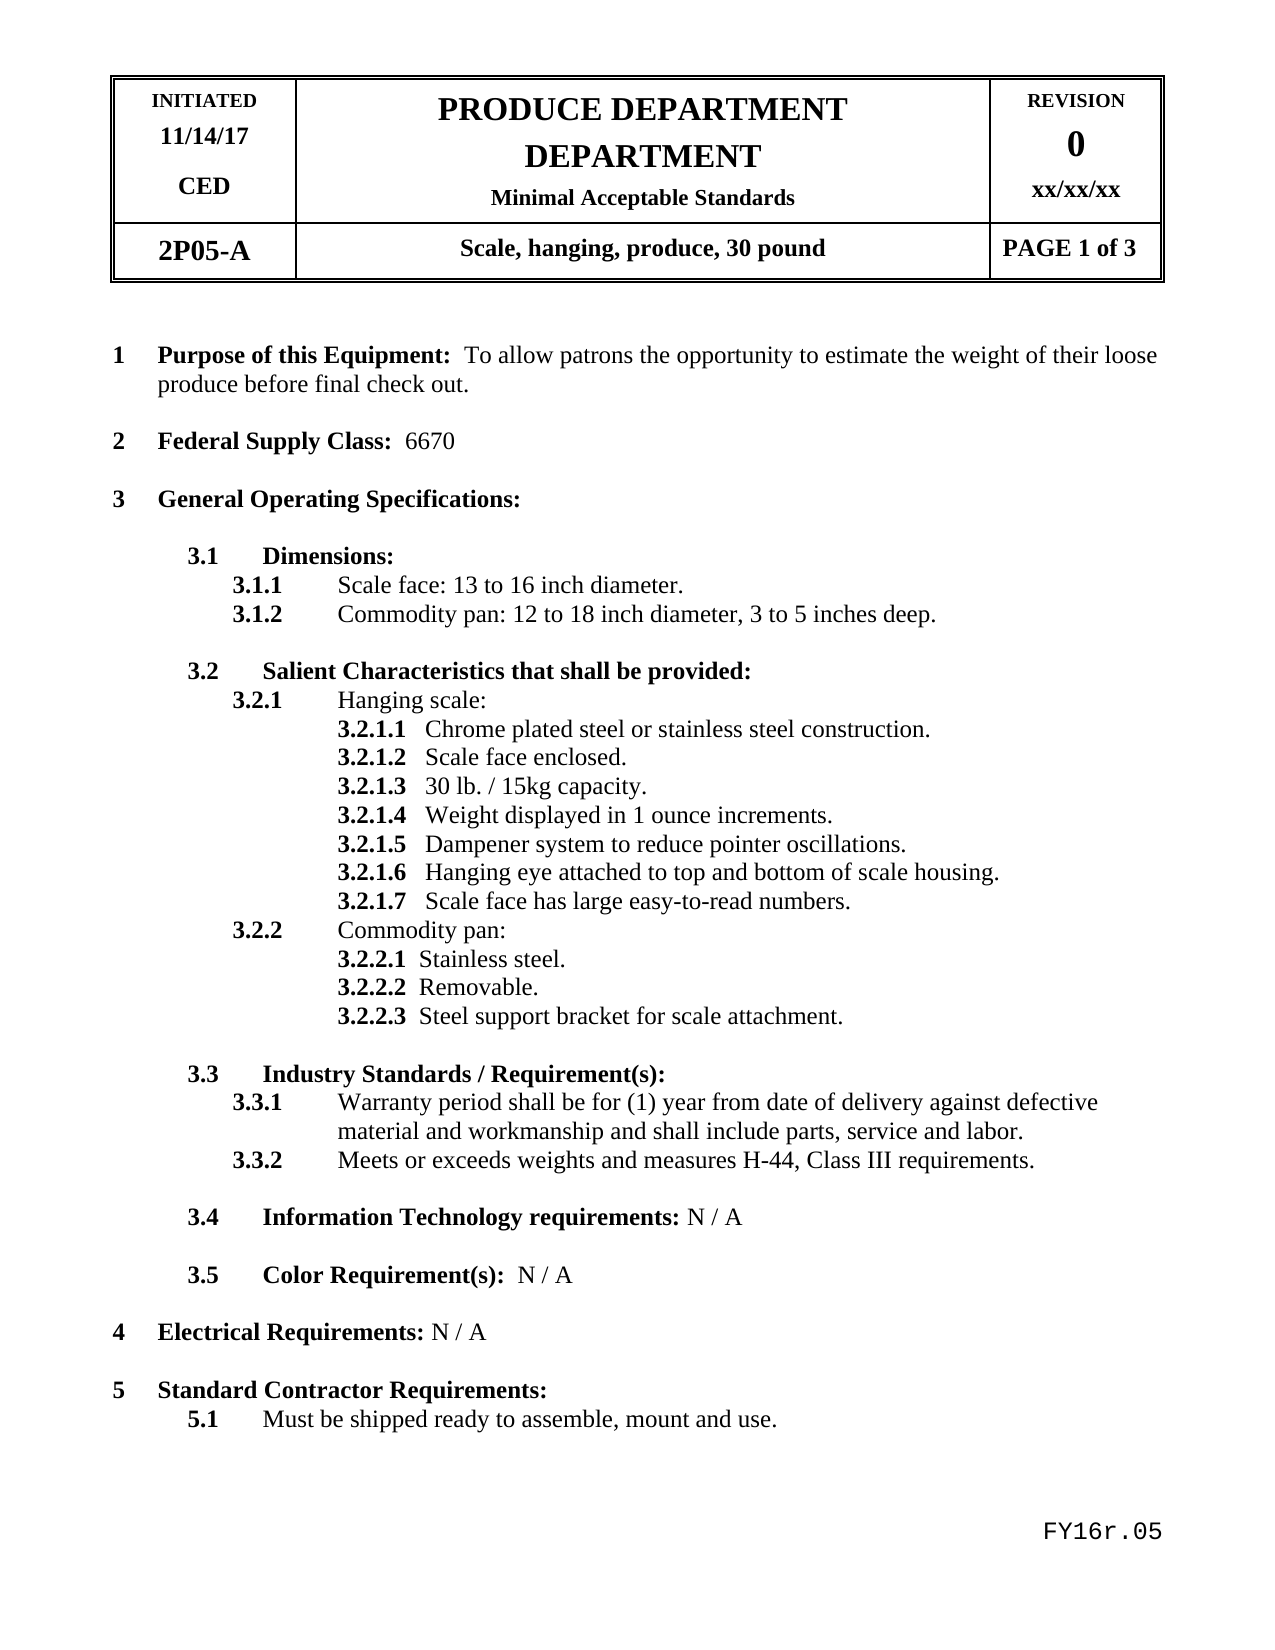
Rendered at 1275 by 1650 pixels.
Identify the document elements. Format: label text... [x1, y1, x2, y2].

list Dimensions: [187, 541, 1162, 570]
list Must be shipped ready to assemble, mount and use. [187, 1404, 1162, 1432]
list Warranty period shall be for (1) year from date of delivery against defective material and workmanship and shall include parts, service and labor. [232, 1087, 1162, 1145]
list Steel support bracket for scale attachment. [337, 1001, 1162, 1030]
list Stainless steel. [337, 944, 1162, 972]
list Commodity pan: 12 to 18 inch diameter, 3 to 5 inches deep. [232, 599, 1162, 627]
list Federal Supply Class: 6670 [112, 426, 1162, 455]
list Scale face enclosed. [337, 742, 1162, 771]
list Hanging scale: [232, 685, 1162, 714]
subtitle Color Requirement(s): N / A [187, 1260, 1162, 1289]
list Hanging eye attached to top and bottom of scale housing. [337, 857, 1162, 886]
list Scale face has large easy-to-read numbers. [337, 886, 1162, 915]
list Salient Characteristics that shall be provided: [187, 656, 1162, 685]
list Chrome plated steel or stainless steel construction. [337, 714, 1162, 742]
list Removable. [337, 972, 1162, 1001]
list Scale face: 13 to 16 inch diameter. [232, 570, 1162, 599]
list Dampener system to reduce pointer oscillations. [337, 829, 1162, 857]
list Commodity pan: [232, 915, 1162, 944]
subtitle Purpose of this Equipment: To allow patrons the opportunity to estimate the weight of their loose produce before final check out. [112, 340, 1162, 397]
list Meets or exceeds weights and measures H-44, Class III requirements. [232, 1145, 1162, 1174]
list 30 lb. / 15kg capacity. [337, 771, 1162, 800]
subtitle Industry Standards / Requirement(s): [187, 1059, 1162, 1087]
list Information Technology requirements: N / A [187, 1202, 1162, 1231]
list Electrical Requirements: N / A [112, 1317, 1162, 1346]
list Weight displayed in 1 ounce increments. [337, 800, 1162, 829]
subtitle Standard Contractor Requirements: [112, 1375, 1162, 1404]
list General Operating Specifications: [112, 484, 1162, 512]
